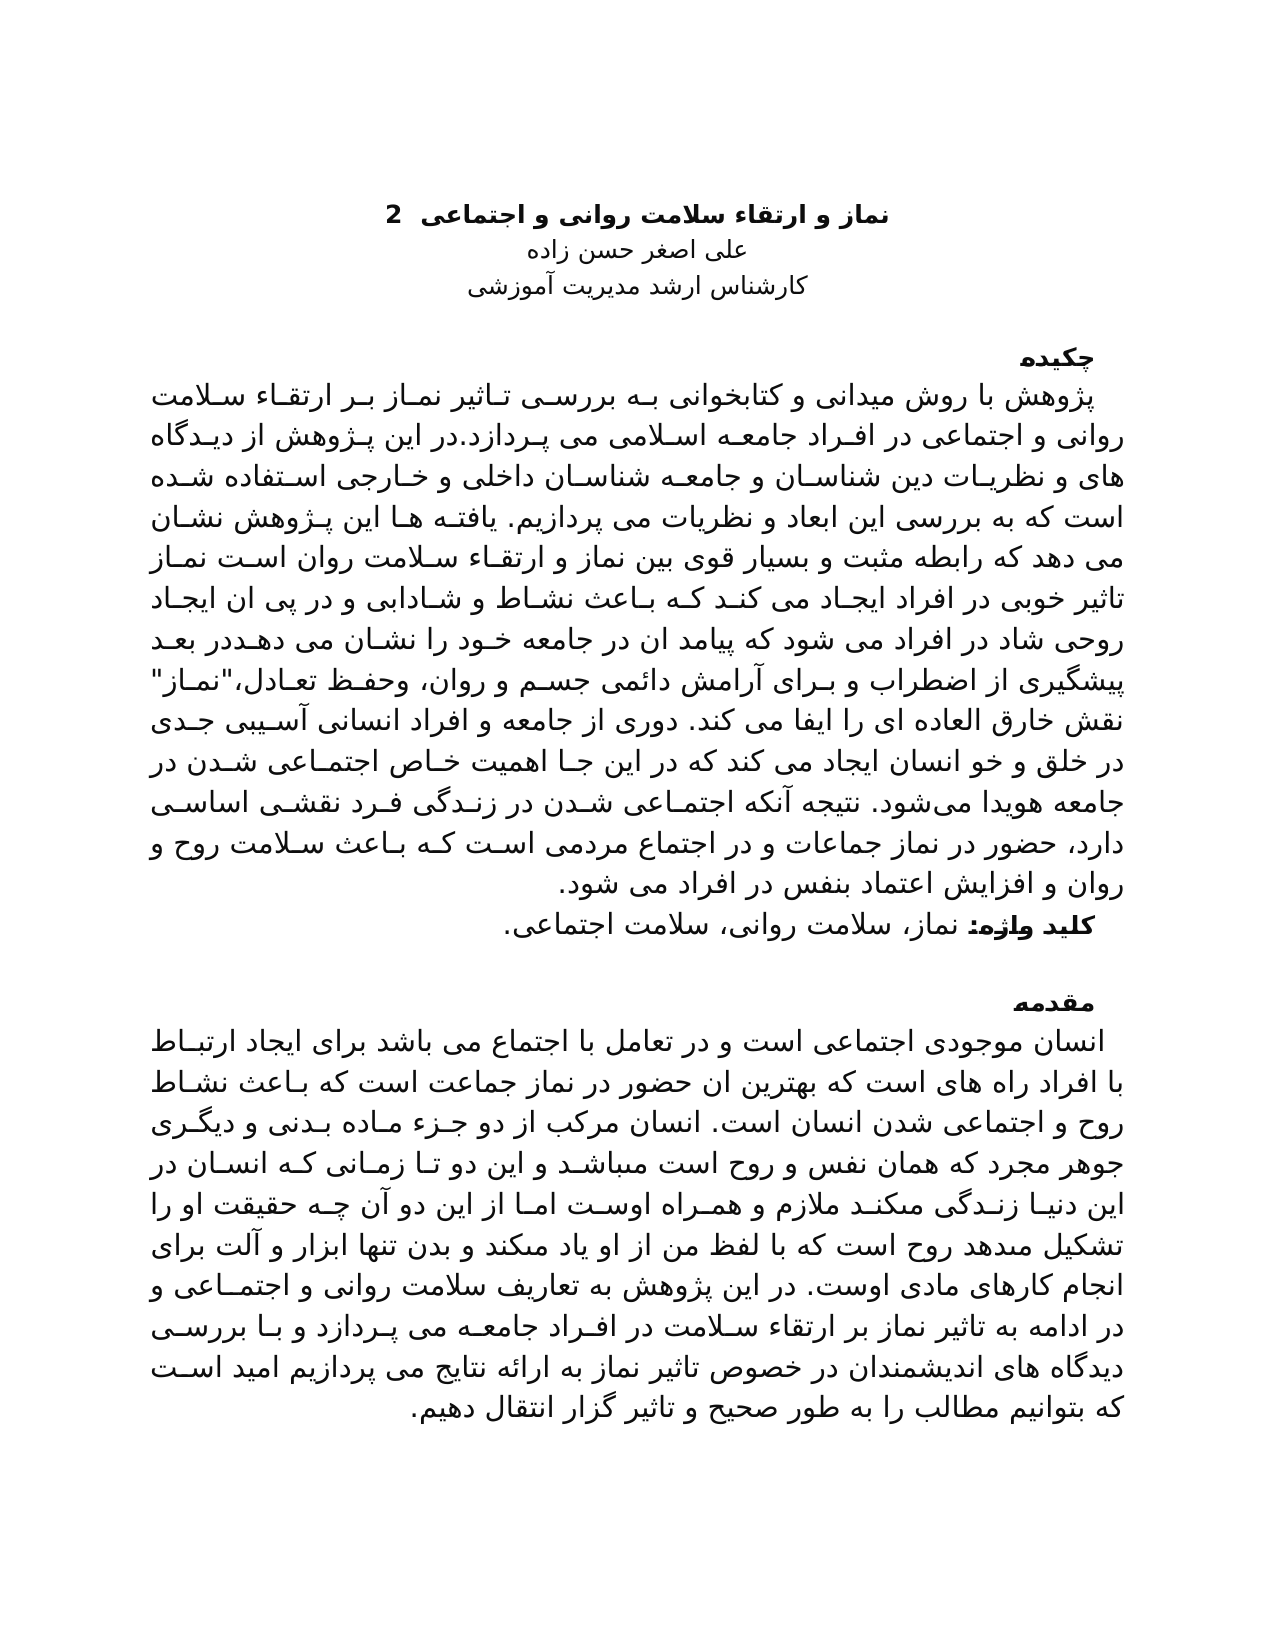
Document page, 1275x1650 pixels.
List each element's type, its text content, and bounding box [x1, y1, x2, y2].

text پژوهش با روش میدانی و کتابخوانی به بررسی تاثیر نماز بر ارتقاء سلامت روانی و اجتماعی در افراد جامعه اسلامی می پردازد.در این پژوهش از دیدگاه های و نظریات دین شناسان و جامعه شناسان داخلی و خارجی استفاده شده است که به بررسی این ابعاد و نظریات می پردازیم. یافته ها این پژوهش نشان می دهد که رابطه مثبت و بسیار قوی بین نماز و ارتقاء سلامت روان است نماز تاثیر خوبی در افراد ایجاد می کند که باعث نشاط و شادابی و در پی ان ایجاد روحی شاد در افراد می شود که پیامد ان در جامعه خود را نشان می دهددر بعد پیشگیری از اضطراب و برای آرامش دائمی جسم و روان، وحفظ تعادل،"نماز" نقش خارق العاده ای را ایفا می كند. دوری از جامعه و افراد انسانی آسیبی جدی در خلق و خو انسان ایجاد می کند که در این جا اهمیت خاص اجتماعی شدن در جامعه هویدا می‌شود. نتیجه آنکه اجتماعی شدن در زندگی فرد نقشی اساسی دارد، حضور در نماز جماعات و در اجتماع مردمی است که باعث سلامت روح و روان و افزایش اعتماد بنفس در افراد می شود. [150, 378, 1125, 901]
text چکیده [150, 343, 1125, 372]
subtitle علی اصغر حسن زاده [150, 236, 1125, 265]
text مقدمه انسان موجودی اجتماعی است و در تعامل با اجتماع می باشد برای ایجاد ارتباط با افراد راه های است که بهترین ان حضور در نماز جماعت است که باعث نشاط روح و اجتماعی شدن انسان است. انسان مركب از دو جزء ماده بدنى و دیگرى جوهر مجرد كه همان نفس و روح است مى‏باشد و این دو تا زمانى كه انسان در این دنیا زندگى مى‏كند ملازم و همراه اوست اما از این دو آن چه حقیقت او را تشكیل مى‏دهد روح است كه با لفظ من از او یاد مى‏كند و بدن تنها ابزار و آلت براى انجام كارهاى مادى اوست. در این پژوهش به تعاریف سلامت روانی و اجتماعی و در ادامه به تاثیر نماز بر ارتقاء سلامت در افراد جامعه می پردازد و با بررسی دیدگاه های اندیشمندان در خصوص تاثیر نماز به ارائه نتایج می پردازیم امید است که بتوانیم مطالب را به طور صحیح و تاثیر گزار انتقال دهیم. [150, 988, 1125, 1425]
subtitle نماز و ارتقاء سلامت روانی و اجتماعی 2 [150, 200, 1125, 229]
text کلید واژه: نماز، سلامت روانی، سلامت اجتماعی. [150, 907, 1125, 941]
subtitle کارشناس ارشد مدیریت آموزشی [150, 271, 1125, 300]
